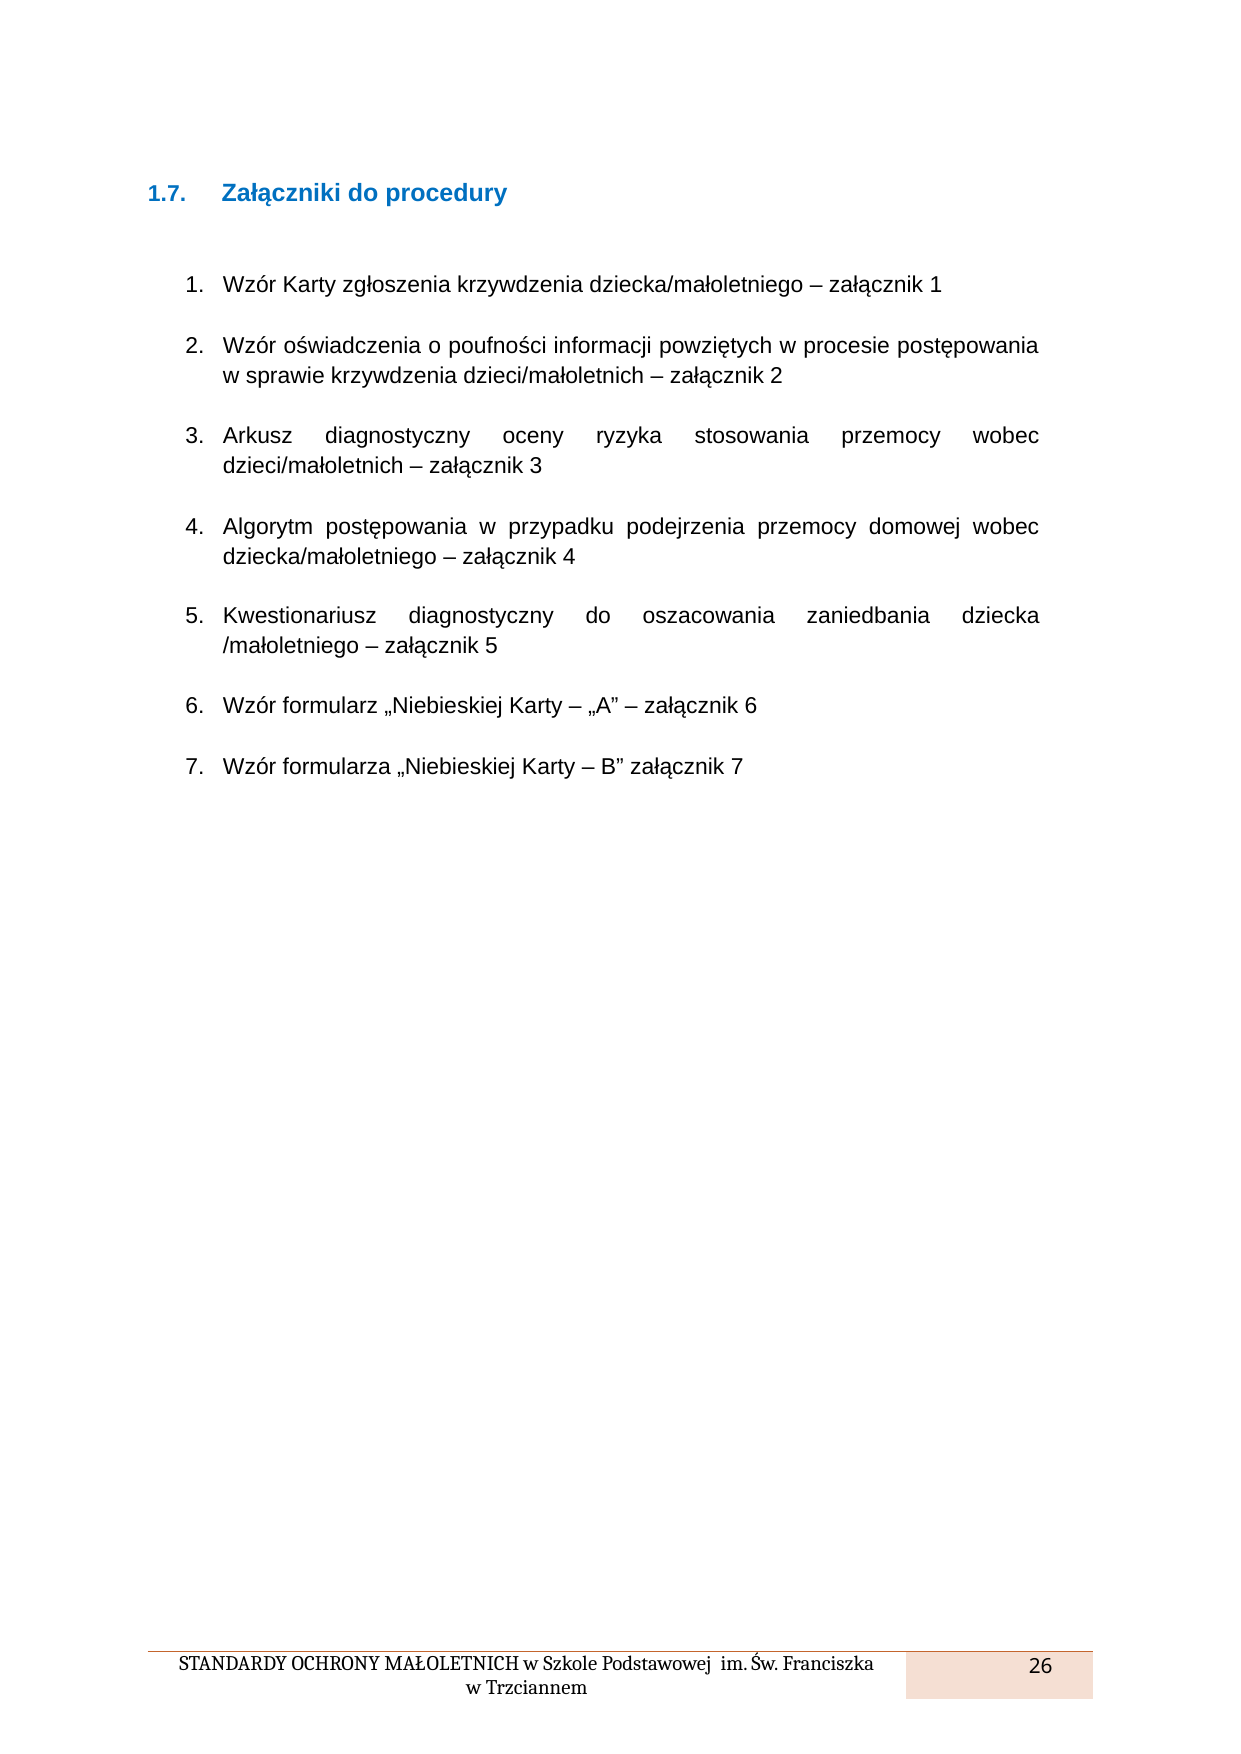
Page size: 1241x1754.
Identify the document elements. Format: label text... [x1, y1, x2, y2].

list Arkusz diagnostyczny oceny ryzyka stosowania przemocy wobec dzieci/małoletnich – załącznik 3 [185, 422, 1039, 479]
list Wzór oświadczenia o poufności informacji powziętych w procesie postępowania w sprawie krzywdzenia dzieci/małoletnich – załącznik 2 [185, 332, 1039, 388]
list Wzór formularza „Niebieskiej Karty – B” załącznik 7 [185, 753, 1039, 779]
list Algorytm postępowania w przypadku podejrzenia przemocy domowej wobec dziecka/małoletniego – załącznik 4 [185, 513, 1039, 569]
list Wzór formularz „Niebieskiej Karty – „A” – załącznik 6 [185, 692, 1039, 719]
list Załączniki do procedury [148, 178, 1039, 207]
list Kwestionariusz diagnostyczny do oszacowania zaniedbania dziecka /małoletniego – załącznik 5 [185, 602, 1039, 658]
list Wzór Karty zgłoszenia krzywdzenia dziecka/małoletniego – załącznik 1 [185, 271, 1039, 298]
